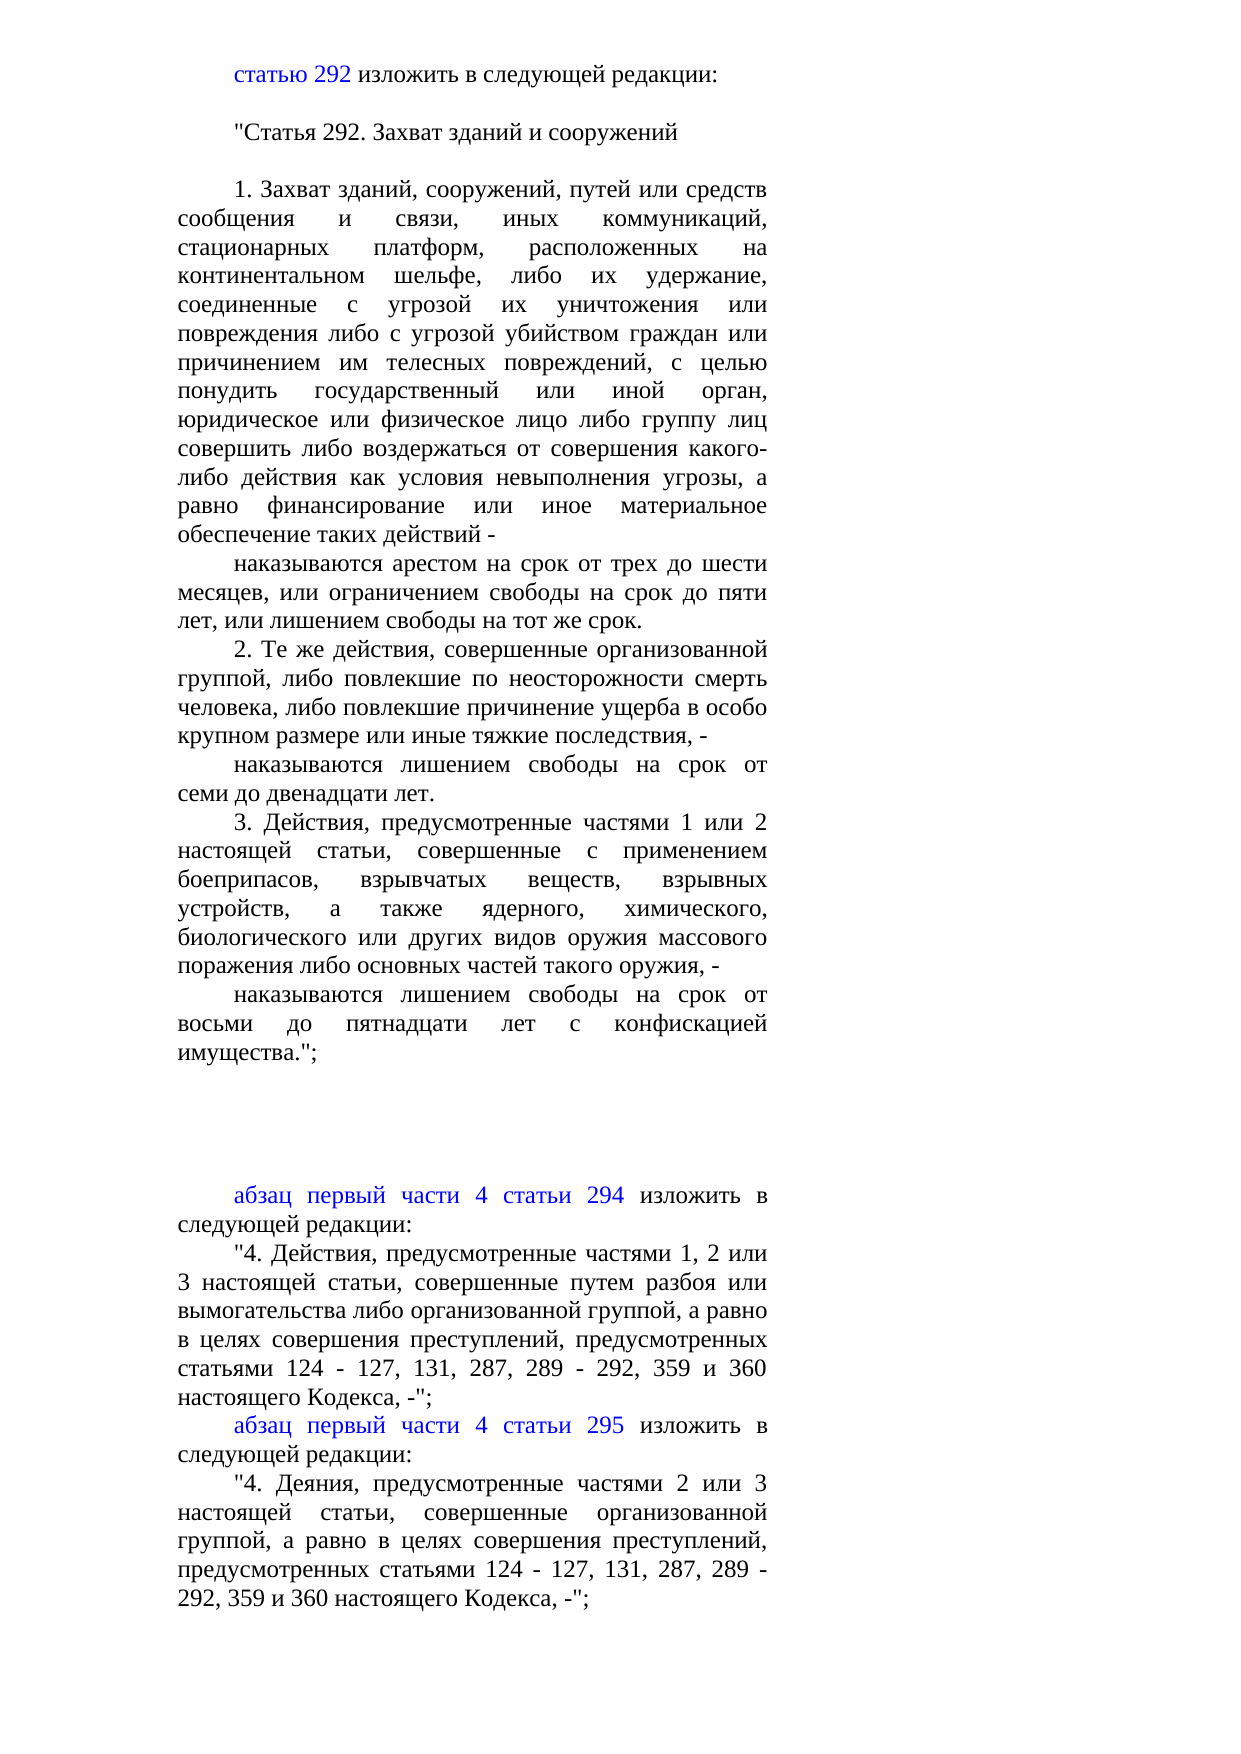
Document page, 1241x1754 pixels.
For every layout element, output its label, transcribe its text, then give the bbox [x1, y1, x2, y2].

text "4. Действия, предусмотренные частями 1, 2 или 3 настоящей статьи, совершенные путем разбоя или вымогательства либо организованной группой, а равно в целях совершения преступлений, предусмотренных статьями 124 - 127, 131, 287, 289 - 292, 359 и 360 настоящего Кодекса, -"; [177, 1238, 768, 1410]
text 2. Те же действия, совершенные организованной группой, либо повлекшие по неосторожности смерть человека, либо повлекшие причинение ущерба в особо крупном размере или иные тяжкие последствия, - [177, 634, 768, 749]
text 3. Действия, предусмотренные частями 1 или 2 настоящей статьи, совершенные с применением боеприпасов, взрывчатых веществ, взрывных устройств, а также ядерного, химического, биологического или других видов оружия массового поражения либо основных частей такого оружия, - [177, 807, 768, 979]
text "Статья 292. Захват зданий и сооружений [177, 117, 768, 145]
text наказываются арестом на срок от трех до шести месяцев, или ограничением свободы на срок до пяти лет, или лишением свободы на тот же срок. [177, 548, 768, 634]
text статью 292 изложить в следующей редакции: [177, 59, 768, 88]
text наказываются лишением свободы на срок от семи до двенадцати лет. [177, 749, 768, 807]
text 1. Захват зданий, сооружений, путей или средств сообщения и связи, иных коммуникаций, стационарных платформ, расположенных на континентальном шельфе, либо их удержание, соединенные с угрозой их уничтожения или повреждения либо с угрозой убийством граждан или причинением им телесных повреждений, с целью понудить государственный или иной орган, юридическое или физическое лицо либо группу лиц совершить либо воздержаться от совершения какого-либо действия как условия невыполнения угрозы, а равно финансирование или иное материальное обеспечение таких действий - [177, 174, 768, 548]
text наказываются лишением свободы на срок от восьми до пятнадцати лет с конфискацией имущества."; [177, 979, 768, 1065]
text абзац первый части 4 статьи 294 изложить в следующей редакции: [177, 1180, 768, 1238]
text "4. Деяния, предусмотренные частями 2 или 3 настоящей статьи, совершенные организованной группой, а равно в целях совершения преступлений, предусмотренных статьями 124 - 127, 131, 287, 289 - 292, 359 и 360 настоящего Кодекса, -"; [177, 1468, 768, 1612]
text абзац первый части 4 статьи 295 изложить в следующей редакции: [177, 1410, 768, 1468]
